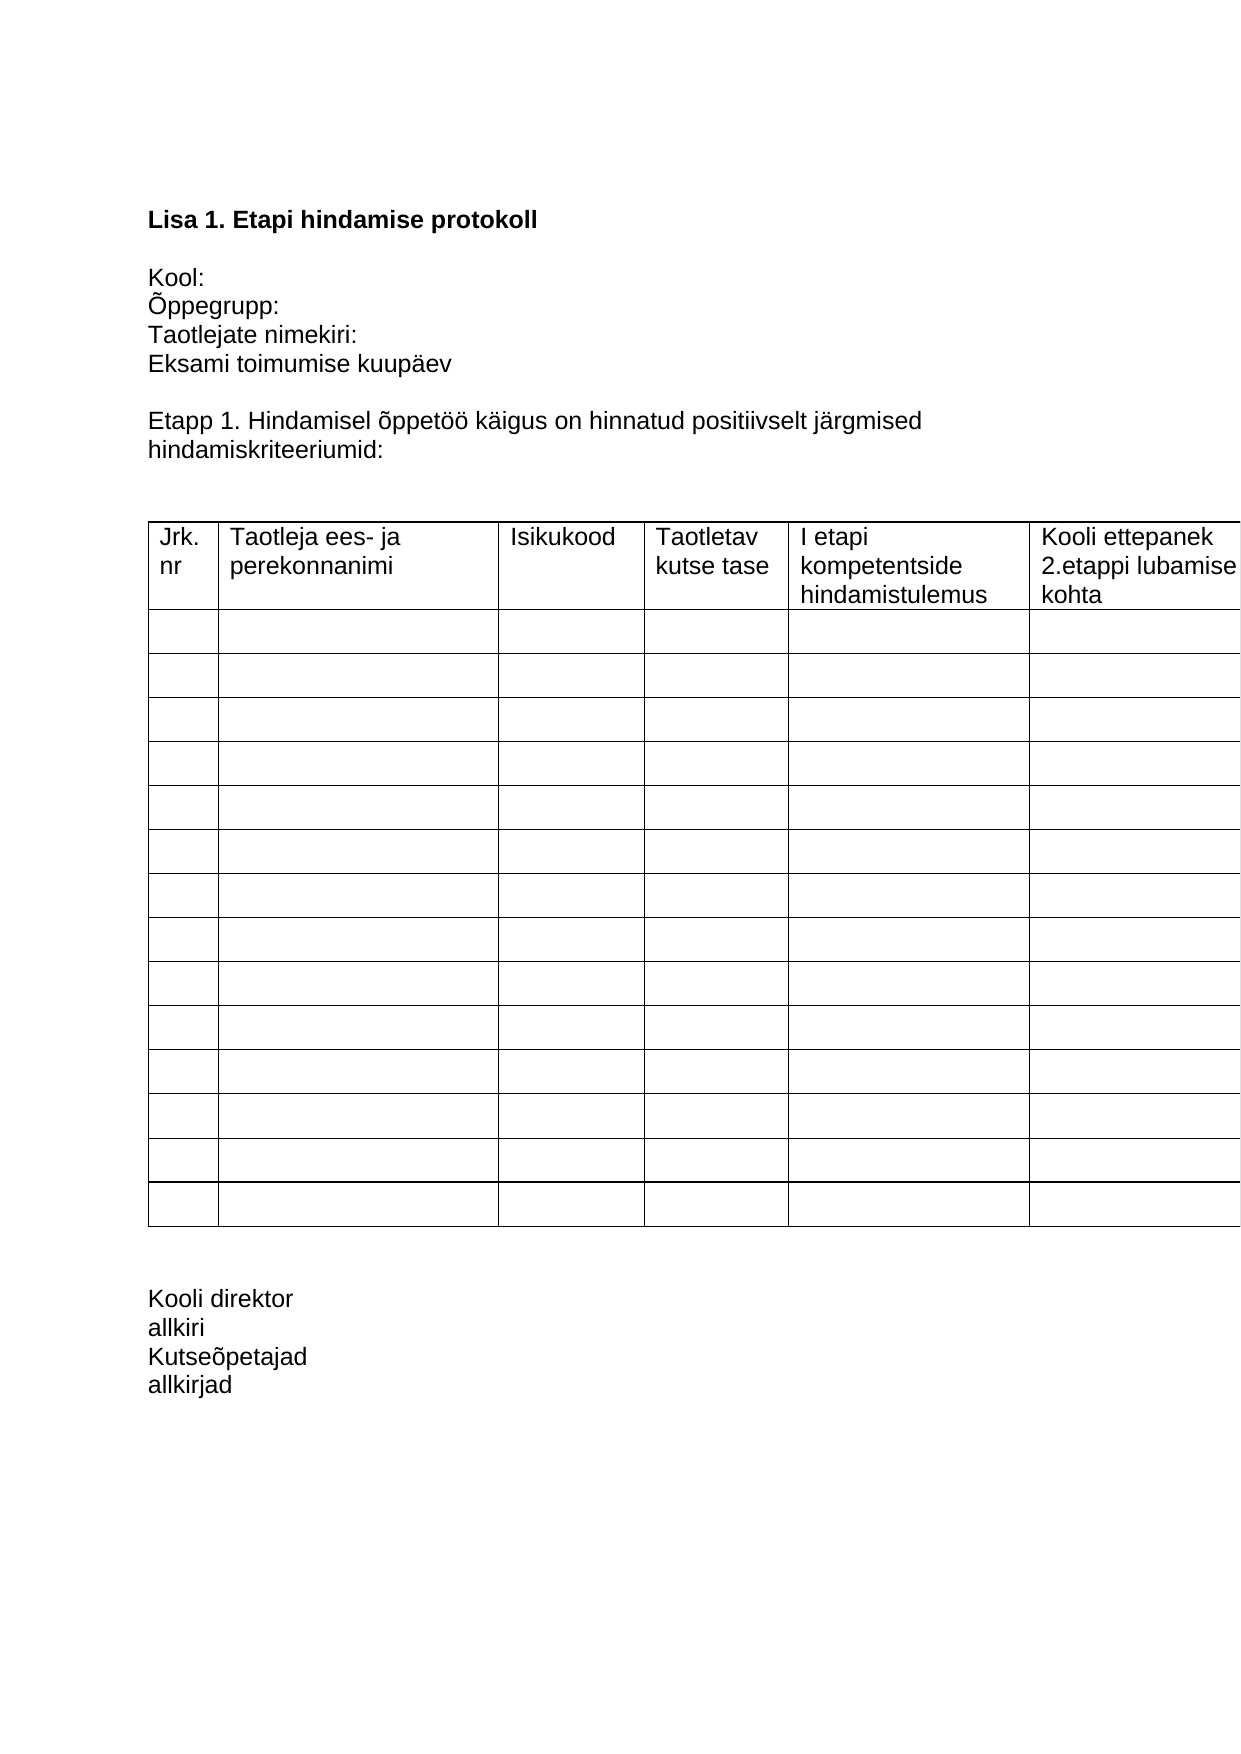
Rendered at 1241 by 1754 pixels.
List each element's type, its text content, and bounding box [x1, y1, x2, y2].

table_cell [645, 742, 788, 785]
table_cell [149, 1006, 218, 1049]
table_cell [219, 874, 498, 917]
table_cell [149, 1050, 218, 1093]
table_cell [499, 962, 644, 1005]
table_cell [149, 610, 218, 653]
table_cell [789, 786, 1029, 829]
table_cell [1030, 918, 1240, 961]
table_cell [1030, 1006, 1240, 1049]
table_cell [219, 1006, 498, 1049]
table_cell [1030, 698, 1240, 741]
table_cell [499, 1094, 644, 1137]
table_cell [219, 1183, 498, 1226]
table_cell [499, 1183, 644, 1226]
table_cell [645, 698, 788, 741]
table_cell [645, 1050, 788, 1093]
text Lisa 1. Etapi hindamise protokoll [148, 205, 1093, 234]
table_cell [219, 698, 498, 741]
table_cell [1030, 830, 1240, 873]
text Kool: [148, 263, 1093, 291]
table_cell [149, 830, 218, 873]
table_cell [1030, 1183, 1240, 1226]
table_cell [789, 742, 1029, 785]
table_cell [219, 786, 498, 829]
text Kooli direktor [148, 1284, 1093, 1313]
text Eksami toimumise kuupäev [148, 349, 1093, 378]
table_cell [499, 1006, 644, 1049]
table_cell [499, 1050, 644, 1093]
table_cell [219, 918, 498, 961]
table_cell [1030, 654, 1240, 697]
table_cell [149, 742, 218, 785]
table_cell [149, 918, 218, 961]
table_cell [149, 786, 218, 829]
table_cell [499, 1139, 644, 1181]
table_header Taotletav kutse tase [645, 523, 788, 609]
table_cell [219, 1050, 498, 1093]
table_cell [149, 654, 218, 697]
table_cell [789, 654, 1029, 697]
table_cell [499, 742, 644, 785]
table_cell [1030, 742, 1240, 785]
table_cell [499, 654, 644, 697]
table_cell [789, 698, 1029, 741]
table_cell [219, 830, 498, 873]
table_cell [645, 610, 788, 653]
table_header Kooli ettepanek 2.etappi lubamise kohta [1030, 523, 1240, 609]
table_cell [499, 918, 644, 961]
table_cell [789, 1094, 1029, 1137]
table_cell [499, 698, 644, 741]
table_cell [1030, 786, 1240, 829]
table_cell [645, 1094, 788, 1137]
text Õppegrupp: [148, 291, 1093, 320]
text Taotlejate nimekiri: [148, 320, 1093, 349]
table_cell [149, 698, 218, 741]
table_cell [789, 1139, 1029, 1181]
table_cell [1030, 1139, 1240, 1181]
text Etapp 1. Hindamisel õppetöö käigus on hinnatud positiivselt järgmised hindamiskriteeriumid: [148, 406, 1093, 464]
table_cell [219, 962, 498, 1005]
table_cell [219, 742, 498, 785]
table_header Taotleja ees- ja perekonnanimi [219, 523, 498, 609]
text Kutseõpetajad [148, 1342, 1093, 1370]
table_cell [149, 1183, 218, 1226]
table_cell [499, 610, 644, 653]
table_cell [149, 962, 218, 1005]
table_cell [1030, 962, 1240, 1005]
table_cell [789, 1183, 1029, 1226]
table_cell [789, 1050, 1029, 1093]
table_cell [789, 610, 1029, 653]
table_header I etapi kompetentside hindamistulemus [789, 523, 1029, 609]
table_cell [789, 830, 1029, 873]
table_cell [645, 1006, 788, 1049]
table_cell [789, 962, 1029, 1005]
table_cell [789, 918, 1029, 961]
table_cell [1030, 1050, 1240, 1093]
table_cell [645, 830, 788, 873]
table_cell [149, 1139, 218, 1181]
table_cell [499, 830, 644, 873]
table_cell [499, 786, 644, 829]
table_cell [645, 1183, 788, 1226]
text allkiri [148, 1313, 1093, 1342]
table_cell [219, 610, 498, 653]
table_header Isikukood [499, 523, 644, 609]
table_cell [219, 654, 498, 697]
table_cell [1030, 874, 1240, 917]
table_cell [1030, 610, 1240, 653]
table_cell [645, 786, 788, 829]
table_cell [149, 874, 218, 917]
table_cell [789, 1006, 1029, 1049]
table_cell [645, 874, 788, 917]
table_cell [149, 1094, 218, 1137]
table_cell [219, 1139, 498, 1181]
table_cell [645, 1139, 788, 1181]
table_cell [645, 918, 788, 961]
table_cell [789, 874, 1029, 917]
text allkirjad [148, 1370, 1093, 1399]
table_cell [499, 874, 644, 917]
table_cell [645, 654, 788, 697]
table_cell [219, 1094, 498, 1137]
table_cell [1030, 1094, 1240, 1137]
table_cell [645, 962, 788, 1005]
table_header Jrk.nr [149, 523, 218, 609]
